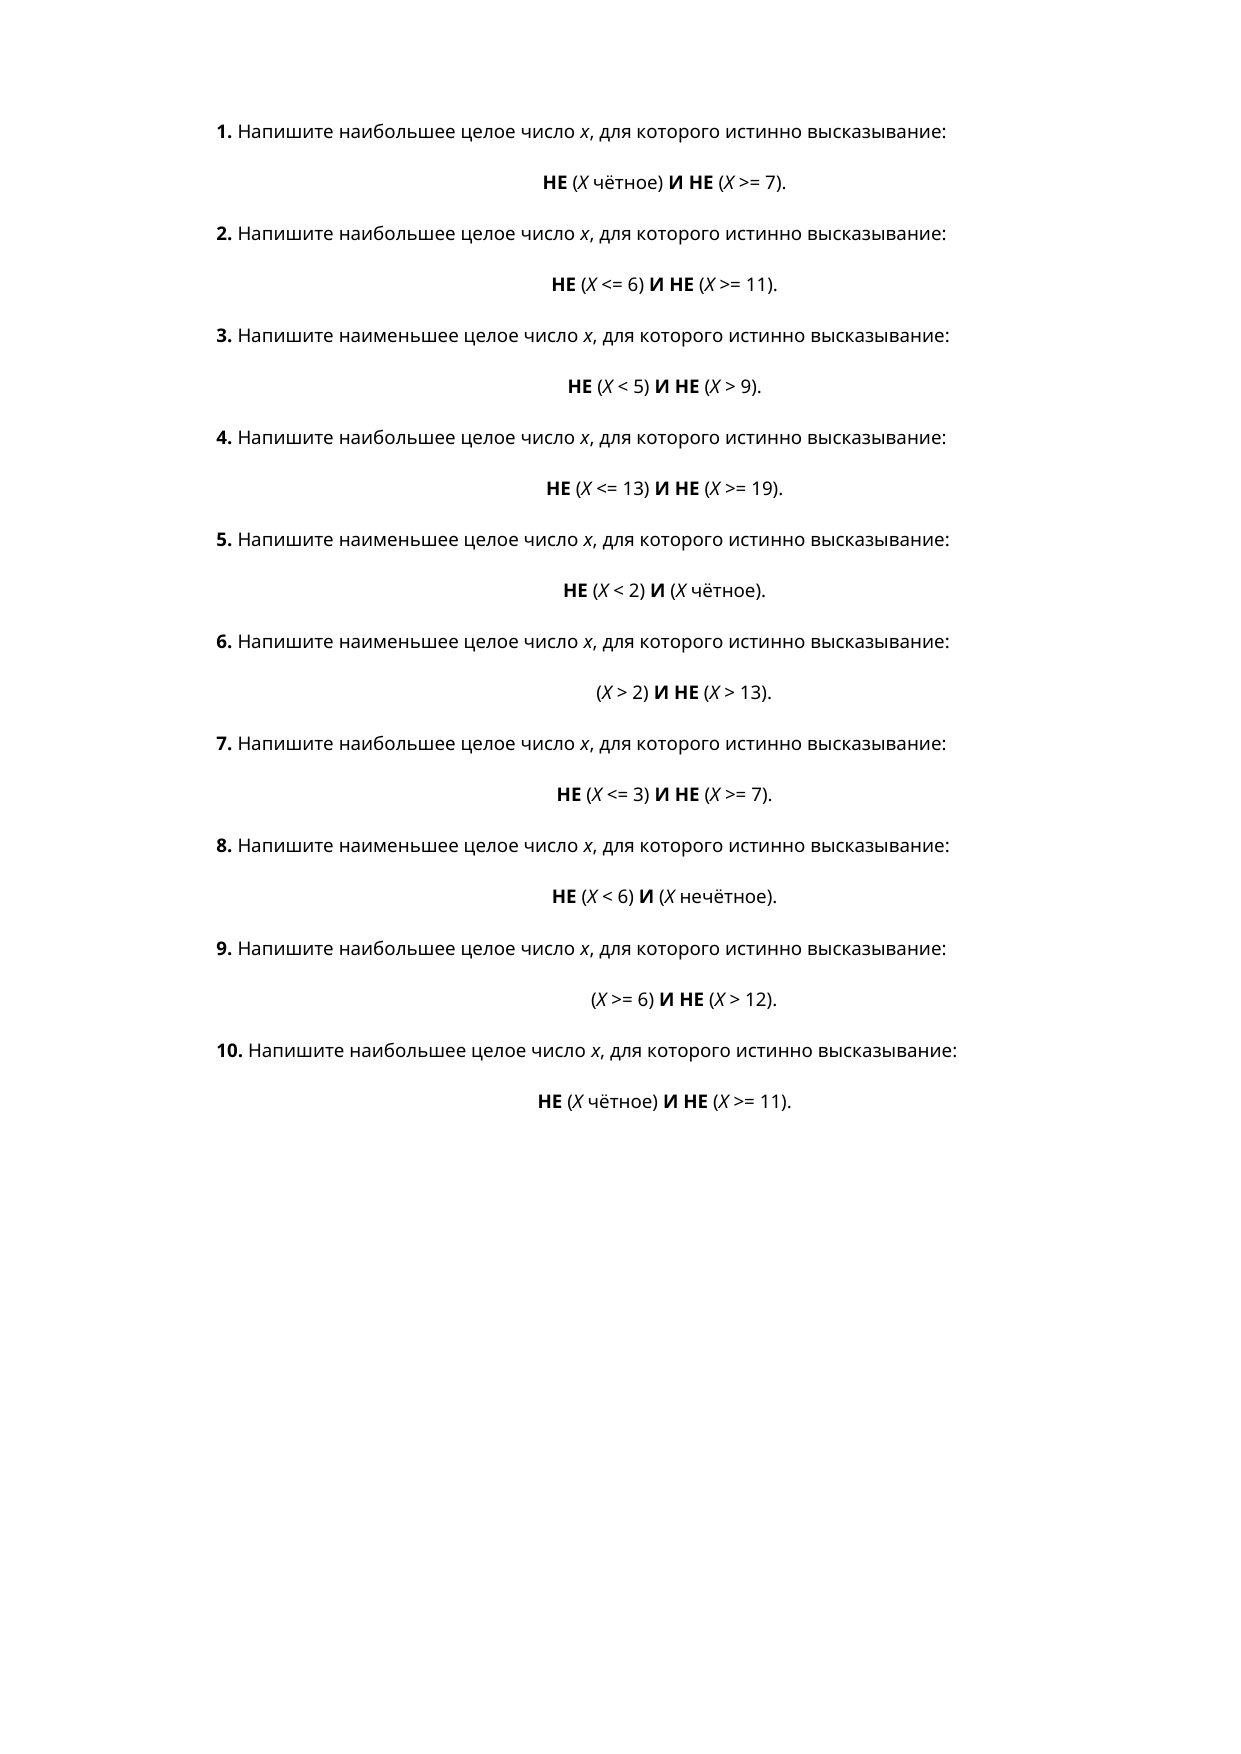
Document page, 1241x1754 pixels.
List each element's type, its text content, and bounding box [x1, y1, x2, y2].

text 9. Напишите наибольшее целое число x, для которого истинно высказывание: [177, 935, 1152, 960]
text 6. Напишите наименьшее целое число x, для которого истинно высказывание: [177, 628, 1152, 654]
text 3. Напишите наименьшее целое число x, для которого истинно высказывание: [177, 322, 1152, 348]
text НЕ (X <= 3) И НЕ (X >= 7). [177, 782, 1152, 807]
text НЕ (X < 6) И (X нечётное). [177, 884, 1152, 909]
text НЕ (X <= 13) И НЕ (X >= 19). [177, 475, 1152, 501]
text НЕ (X чётное) И НЕ (X >= 7). [177, 169, 1152, 195]
text 10. Напишите наибольшее целое число x, для которого истинно высказывание: [177, 1037, 1152, 1062]
text НЕ (X чётное) И НЕ (X >= 11). [177, 1088, 1152, 1113]
text 5. Напишите наименьшее целое число x, для которого истинно высказывание: [177, 526, 1152, 552]
text НЕ (X <= 6) И НЕ (X >= 11). [177, 271, 1152, 297]
text (X > 2) И НЕ (X > 13). [177, 679, 1152, 705]
text 7. Напишите наибольшее целое число x, для которого истинно высказывание: [177, 731, 1152, 756]
text 2. Напишите наибольшее целое число x, для которого истинно высказывание: [177, 220, 1152, 246]
text (X >= 6) И НЕ (X > 12). [177, 986, 1152, 1011]
text 4. Напишите наибольшее целое число x, для которого истинно высказывание: [177, 424, 1152, 450]
text 8. Напишите наименьшее целое число x, для которого истинно высказывание: [177, 833, 1152, 858]
text 1. Напишите наибольшее целое число x, для которого истинно высказывание: [177, 118, 1152, 144]
text НЕ (X < 2) И (X чётное). [177, 577, 1152, 603]
text НЕ (X < 5) И НЕ (X > 9). [177, 373, 1152, 399]
